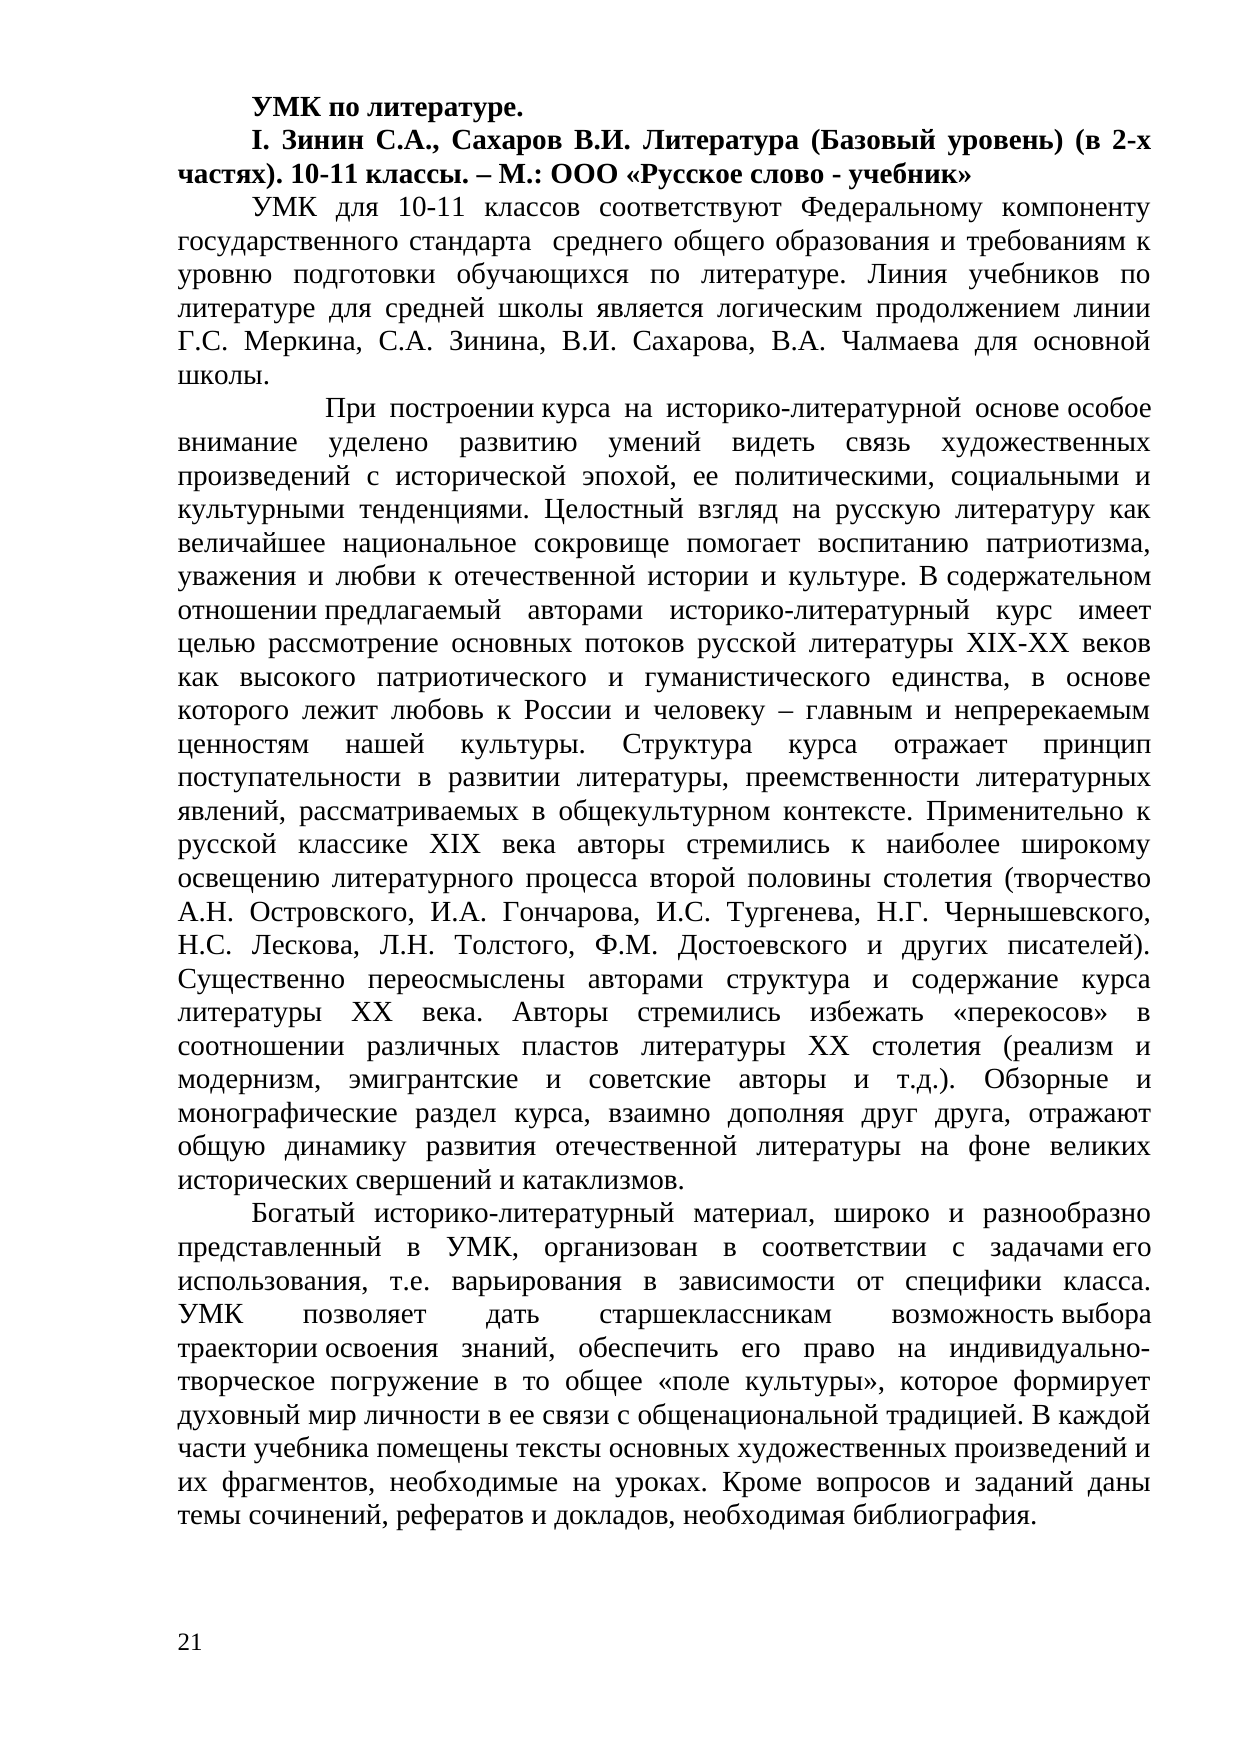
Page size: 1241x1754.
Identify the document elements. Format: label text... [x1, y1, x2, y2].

text При построении курса на историко-литературной основе особое внимание уделено развитию умений видеть связь художественных произведений с исторической эпохой, ее политическими, социальными и культурными тенденциями. Целостный взгляд на русскую литературу как величайшее национальное сокровище помогает воспитанию патриотизма, уважения и любви к отечественной истории и культуре. В содержательном отношении предлагаемый авторами историко-литературный курс имеет целью рассмотрение основных потоков русской литературы ХIХ-ХХ веков как высокого патриотического и гуманистического единства, в основе которого лежит любовь к России и человеку – главным и непререкаемым ценностям нашей культуры. Структура курса отражает принцип поступательности в развитии литературы, преемственности литературных явлений, рассматриваемых в общекультурном контексте. Применительно к русской классике ХIХ века авторы стремились к наиболее широкому освещению литературного процесса второй половины столетия (творчество А.Н. Островского, И.А. Гончарова, И.С. Тургенева, Н.Г. Чернышевского, Н.С. Лескова, Л.Н. Толстого, Ф.М. Достоевского и других писателей). Существенно переосмыслены авторами структура и содержание курса литературы ХХ века. Авторы стремились избежать «перекосов» в соотношении различных пластов литературы XX столетия (реализм и модернизм, эмигрантские и советские авторы и т.д.). Обзорные и монографические раздел курса, взаимно дополняя друг друга, отражают общую динамику развития отечественной литературы на фоне великих исторических свершений и катаклизмов. [177, 391, 1152, 1196]
text УМК для 10-11 классов соответствуют Федеральному компоненту государственного стандарта среднего общего образования и требованиям к уровню подготовки обучающихся по литературе. Линия учебников по литературе для средней школы является логическим продолжением линии Г.С. Меркина, С.А. Зинина, В.И. Сахарова, В.А. Чалмаева для основной школы. [177, 189, 1152, 391]
text УМК по литературе. [177, 89, 1152, 122]
text Богатый историко-литературный материал, широко и разнообразно представленный в УМК, организован в соответствии с задачами его использования, т.е. варьирования в зависимости от специфики класса. УМК позволяет дать старшеклассникам возможность выбора траектории освоения знаний, обеспечить его право на индивидуально-творческое погружение в то общее «поле культуры», которое формирует духовный мир личности в ее связи с общенациональной традицией. В каждой части учебника помещены тексты основных художественных произведений и их фрагментов, необходимые на уроках. Кроме вопросов и заданий даны темы сочинений, рефератов и докладов, необходимая библиография. [177, 1196, 1152, 1531]
text I. Зинин С.А., Сахаров В.И. Литература (Базовый уровень) (в 2-х частях). 10-11 классы. – М.: ООО «Русское слово - учебник» [177, 122, 1152, 189]
